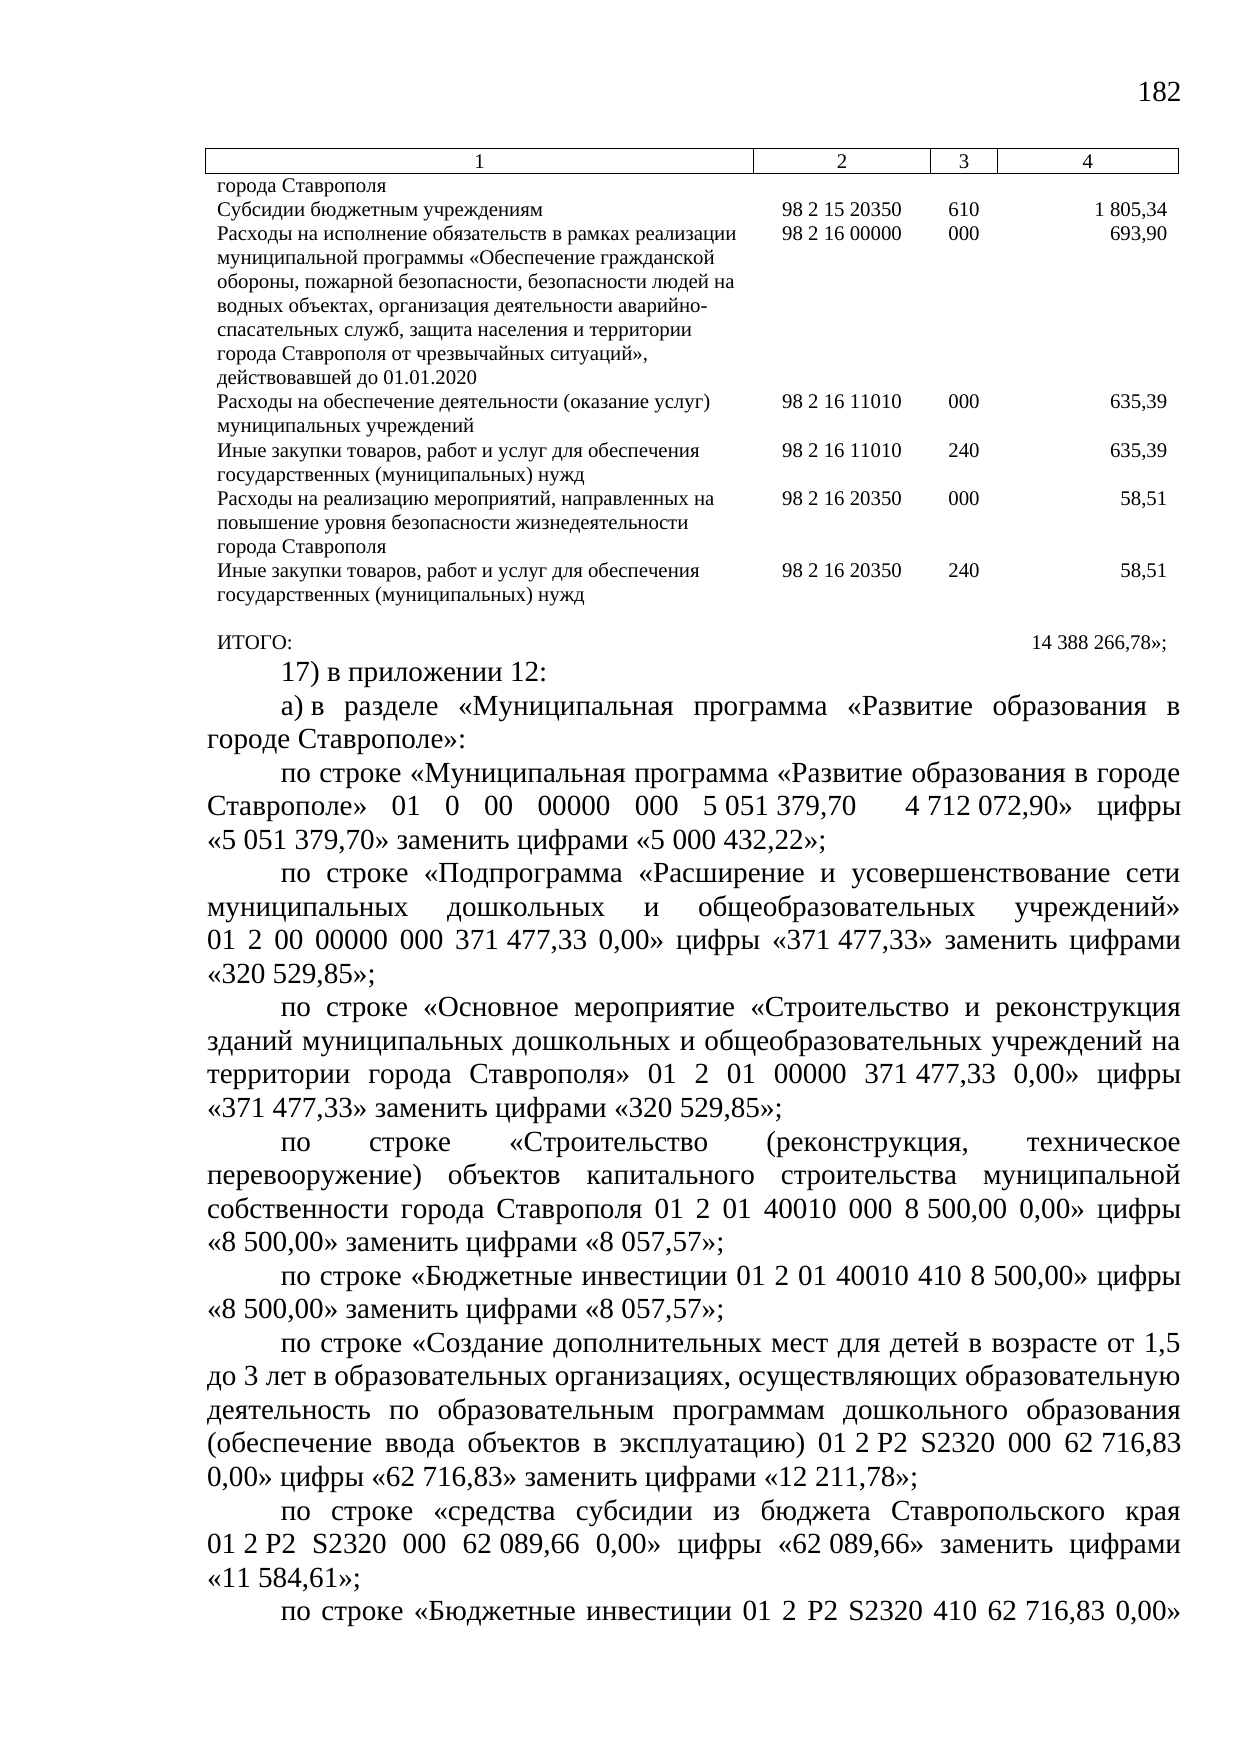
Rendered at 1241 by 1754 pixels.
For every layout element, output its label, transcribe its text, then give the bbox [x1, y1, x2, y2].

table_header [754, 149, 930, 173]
text по строке «Cоздание дополнительных мест для детей в возрасте от 1,5 до 3 лет в образовательных организациях, осуществляющих образовательную деятельность по образовательным программам дошкольного образования (обеспечение ввода объектов в эксплуатацию) 01 2 P2 S2320 000 62 716,83 0,00» цифры «62 716,83» заменить цифрами «12 211,78»; [207, 1325, 1181, 1493]
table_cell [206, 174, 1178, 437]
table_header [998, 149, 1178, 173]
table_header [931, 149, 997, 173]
text по строке «средства субсидии из бюджета Ставропольского края 01 2 P2 S2320 000 62 089,66 0,00» цифры «62 089,66» заменить цифрами «11 584,61»; [207, 1493, 1181, 1593]
text по строке «Муниципальная программа «Развитие образования в городе Ставрополе» 01 0 00 00000 000 5 051 379,70 4 712 072,90» цифры «5 051 379,70» заменить цифрами «5 000 432,22»; [207, 755, 1181, 855]
text 17) в приложении 12: [207, 654, 1181, 688]
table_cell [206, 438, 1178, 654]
text по строке «Основное мероприятие «Строительство и реконструкция зданий муниципальных дошкольных и общеобразовательных учреждений на территории города Ставрополя» 01 2 01 00000 371 477,33 0,00» цифры «371 477,33» заменить цифрами «320 529,85»; [207, 989, 1181, 1124]
text по строке «Строительство (реконструкция, техническое перевооружение) объектов капитального строительства муниципальной собственности города Ставрополя 01 2 01 40010 000 8 500,00 0,00» цифры «8 500,00» заменить цифрами «8 057,57»; [207, 1124, 1181, 1258]
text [207, 1593, 1181, 1627]
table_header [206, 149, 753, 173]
text по строке «Подпрограмма «Расширение и усовершенствование сети муниципальных дошкольных и общеобразовательных учреждений» 01 2 00 00000 000 371 477,33 0,00» цифры «371 477,33» заменить цифрами «320 529,85»; [207, 855, 1181, 989]
text по строке «Бюджетные инвестиции 01 2 01 40010 410 8 500,00» цифры «8 500,00» заменить цифрами «8 057,57»; [207, 1258, 1181, 1325]
text а) в разделе «Муниципальная программа «Развитие образования в городе Ставрополе»: [207, 688, 1181, 755]
